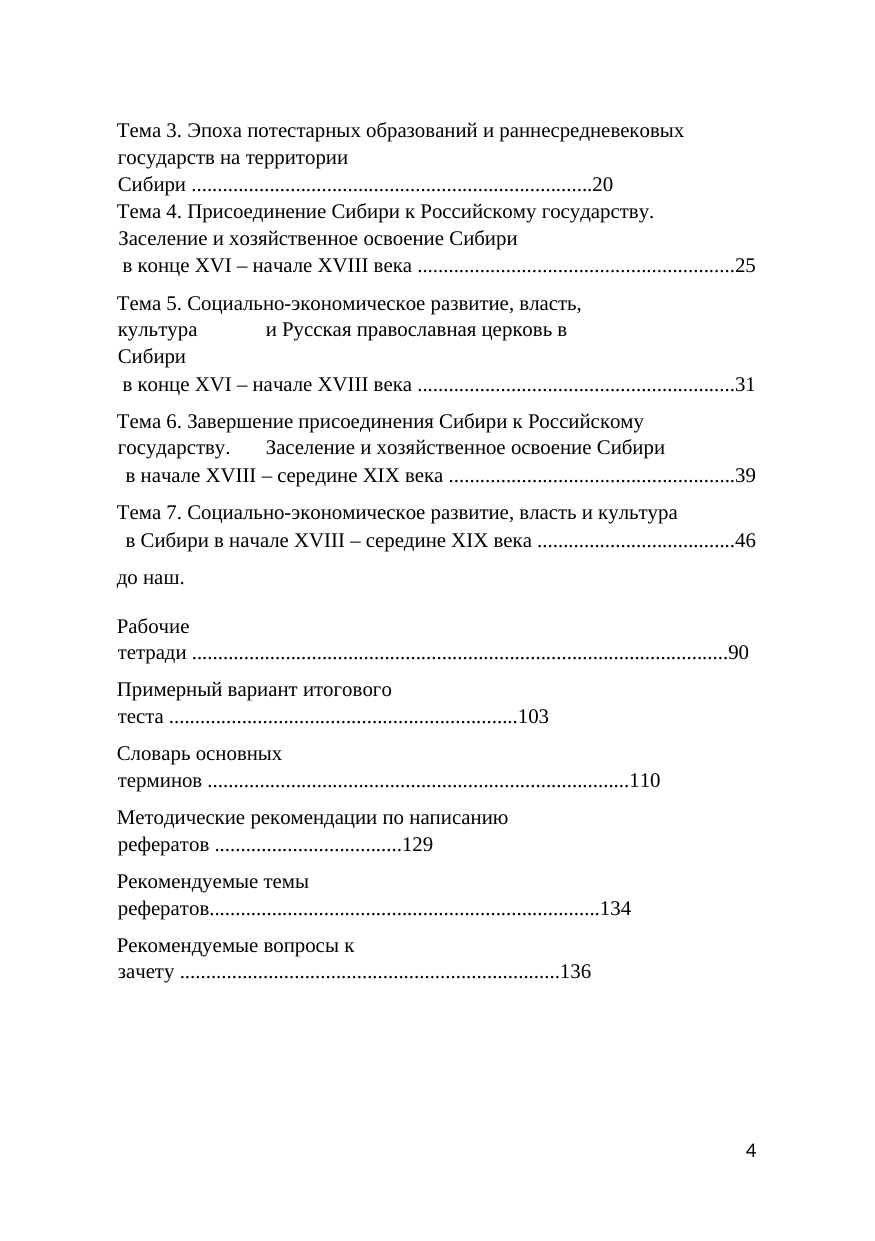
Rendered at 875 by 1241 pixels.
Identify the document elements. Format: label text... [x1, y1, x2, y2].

text Тема 4. Присоединение Сибири к Российскому государству. Заселение и хозяйственное освоение Сибири [117, 199, 692, 249]
text Методические рекомендации по написанию рефератов ....................................129 [117, 805, 756, 856]
text Рабочие тетради .......................................................................................................90 [117, 613, 756, 664]
text в конце XVI – начале XVIII века .............................................................25 [117, 253, 756, 277]
text в начале XVIII – середине XIX века .......................................................39 [117, 463, 756, 487]
text в конце XVI – начале XVIII века .............................................................31 [117, 371, 756, 396]
text Словарь основных терминов .................................................................................110 [117, 741, 756, 792]
text Тема 6. Завершение присоединения Сибири к Российскому государству. Заселение и хозяйственное освоение Сибири [117, 409, 756, 459]
text в Сибири в начале XVIII – середине XIX века ......................................46 [117, 528, 756, 552]
text Рекомендуемые вопросы к зачету .........................................................................136 [117, 933, 756, 983]
text Рекомендуемые темы рефератов...........................................................................134 [117, 869, 756, 920]
text до наш. [117, 565, 756, 589]
text Тема 3. Эпоха потестарных образований и раннесредневековых государств на территории Сибири .............................................................................20 [117, 118, 756, 196]
text Тема 7. Социально-экономическое развитие, власть и культура [117, 500, 756, 524]
text Примерный вариант итогового теста ...................................................................103 [117, 677, 756, 728]
text Тема 5. Социально-экономическое развитие, власть, культура и Русская православная церковь в Сибири [117, 290, 634, 368]
